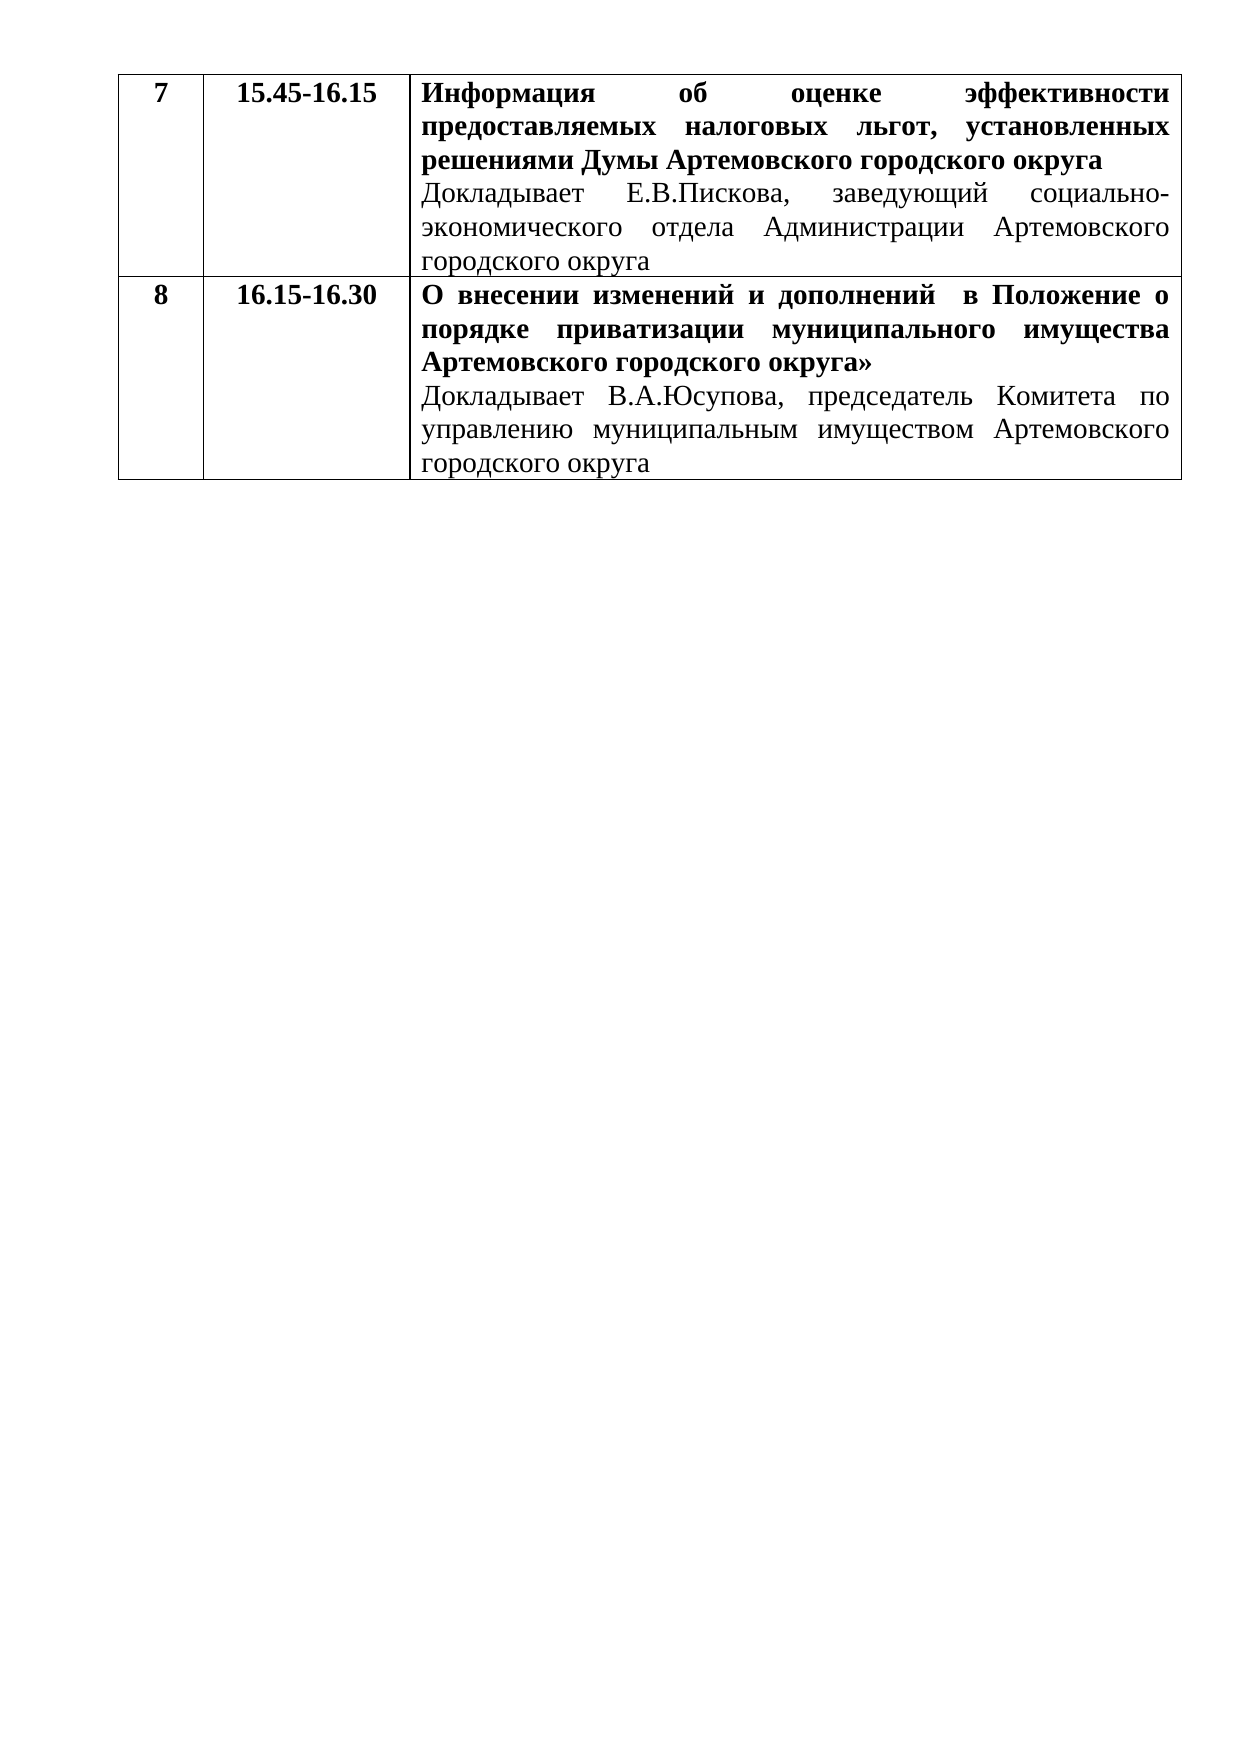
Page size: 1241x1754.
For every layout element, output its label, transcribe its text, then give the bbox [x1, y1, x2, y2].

table_cell 7 [119, 75, 203, 276]
table_cell Информация об оценке эффективности предоставляемых налоговых льгот, установленных решениями Думы Артемовского городского округа Докладывает Е.В.Пискова, заведующий социально-экономического отдела Администрации Артемовского городского округа [411, 75, 1181, 276]
table_cell 8 [119, 277, 203, 478]
table_cell О внесении изменений и дополнений в Положение о порядке приватизации муниципального имущества Артемовского городского округа» Докладывает В.А.Юсупова, председатель Комитета по управлению муниципальным имуществом Артемовского городского округа [411, 277, 1181, 478]
table_cell 15.45-16.15 [204, 75, 409, 276]
table_cell 16.15-16.30 [204, 277, 409, 478]
